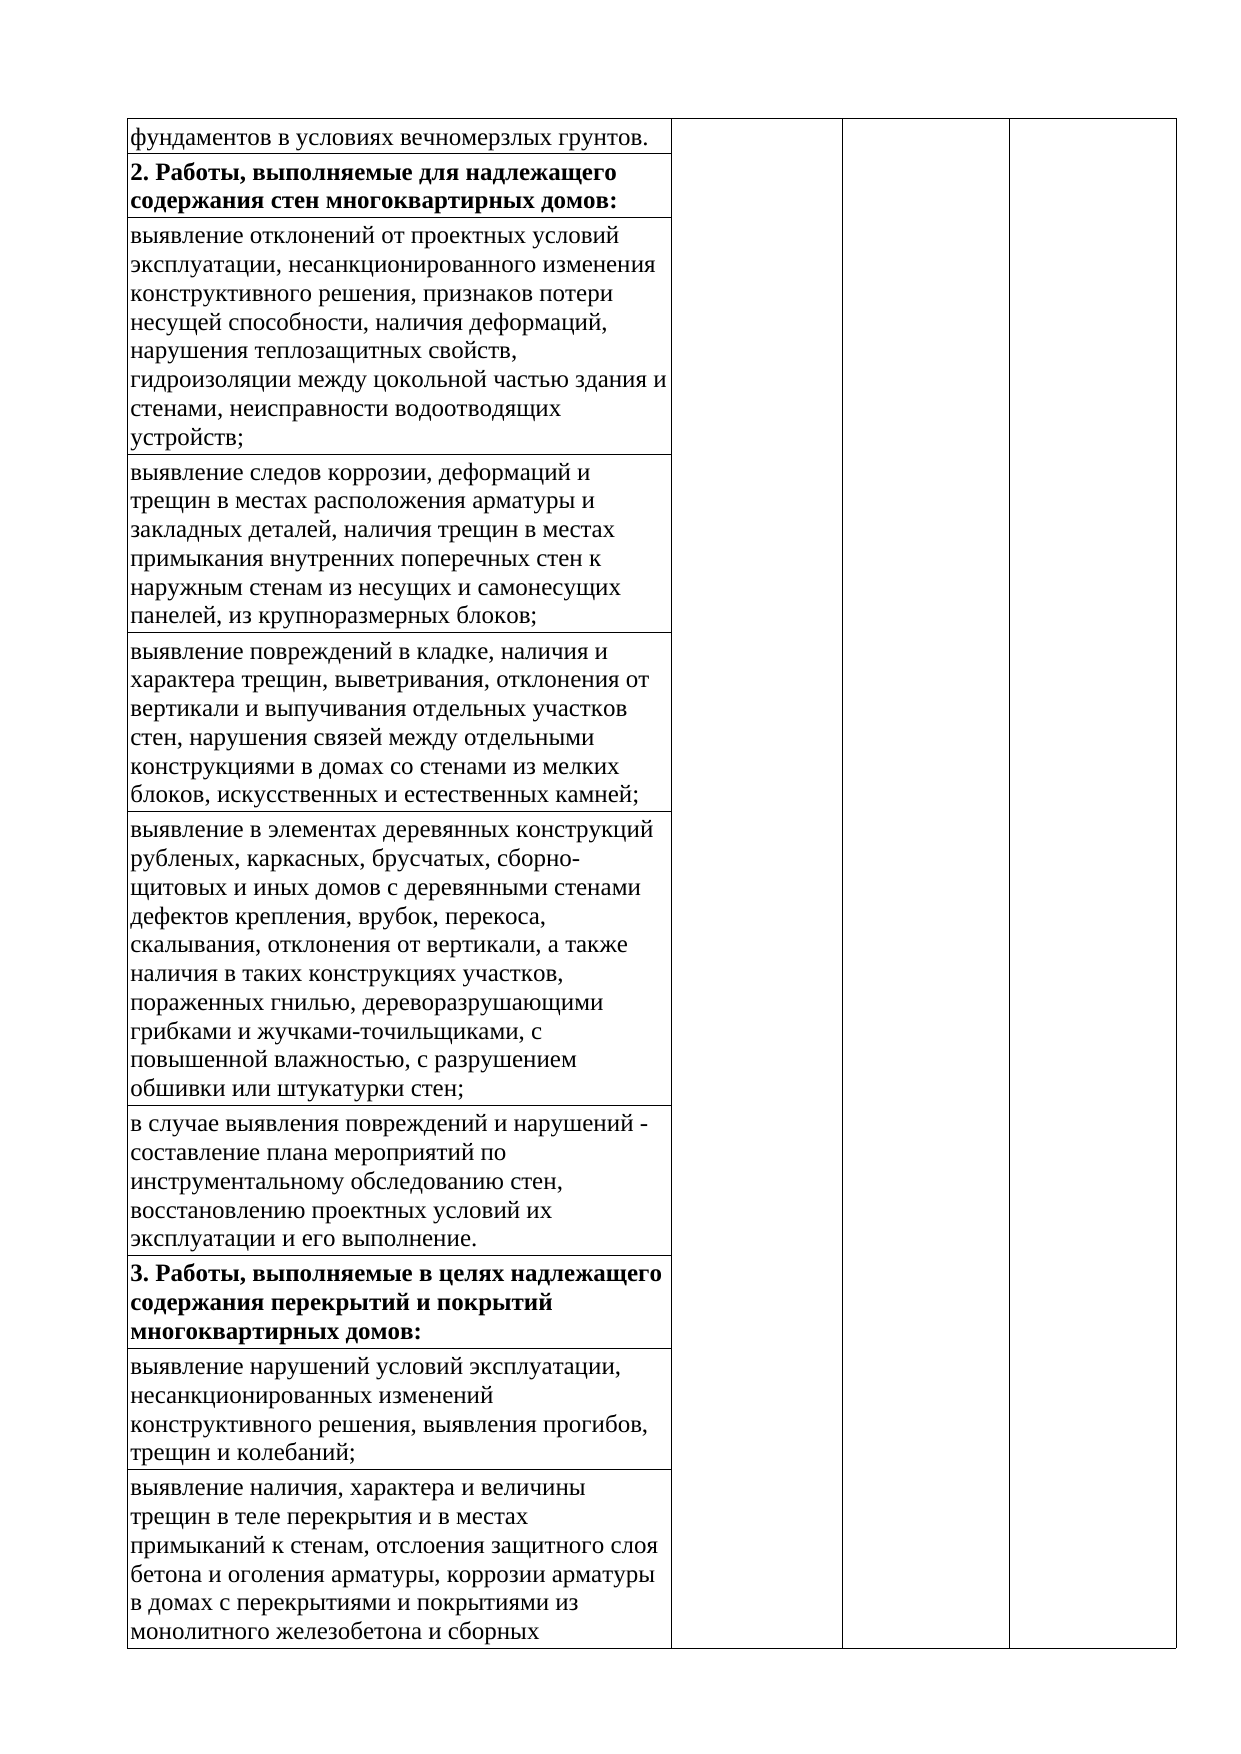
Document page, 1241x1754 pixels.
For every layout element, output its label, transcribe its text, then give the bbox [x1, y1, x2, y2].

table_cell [128, 1470, 671, 1648]
table_cell в случае выявления повреждений и нарушений - составление плана мероприятий по инструментальному обследованию стен, восстановлению проектных условий их эксплуатации и его выполнение. [128, 1106, 671, 1255]
table_cell выявление в элементах деревянных конструкций рубленых, каркасных, брусчатых, сборно-щитовых и иных домов с деревянными стенами дефектов крепления, врубок, перекоса, скалывания, отклонения от вертикали, а также наличия в таких конструкциях участков, пораженных гнилью, дереворазрушающими грибками и жучками-точильщиками, с повышенной влажностью, с разрушением обшивки или штукатурки стен; [128, 812, 671, 1105]
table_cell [128, 119, 671, 153]
table_cell выявление следов коррозии, деформаций и трещин в местах расположения арматуры и закладных деталей, наличия трещин в местах примыкания внутренних поперечных стен к наружным стенам из несущих и самонесущих панелей, из крупноразмерных блоков; [128, 455, 671, 632]
table_cell выявление повреждений в кладке, наличия и характера трещин, выветривания, отклонения от вертикали и выпучивания отдельных участков стен, нарушения связей между отдельными конструкциями в домах со стенами из мелких блоков, искусственных и естественных камней; [128, 633, 671, 811]
table_cell 3. Работы, выполняемые в целях надлежащего содержания перекрытий и покрытий многоквартирных домов: [128, 1256, 671, 1348]
table_cell выявление отклонений от проектных условий эксплуатации, несанкционированного изменения конструктивного решения, признаков потери несущей способности, наличия деформаций, нарушения теплозащитных свойств, гидроизоляции между цокольной частью здания и стенами, неисправности водоотводящих устройств; [128, 218, 671, 453]
table_cell 2. Работы, выполняемые для надлежащего содержания стен многоквартирных домов: [128, 154, 671, 217]
table_cell выявление нарушений условий эксплуатации, несанкционированных изменений конструктивного решения, выявления прогибов, трещин и колебаний; [128, 1349, 671, 1469]
